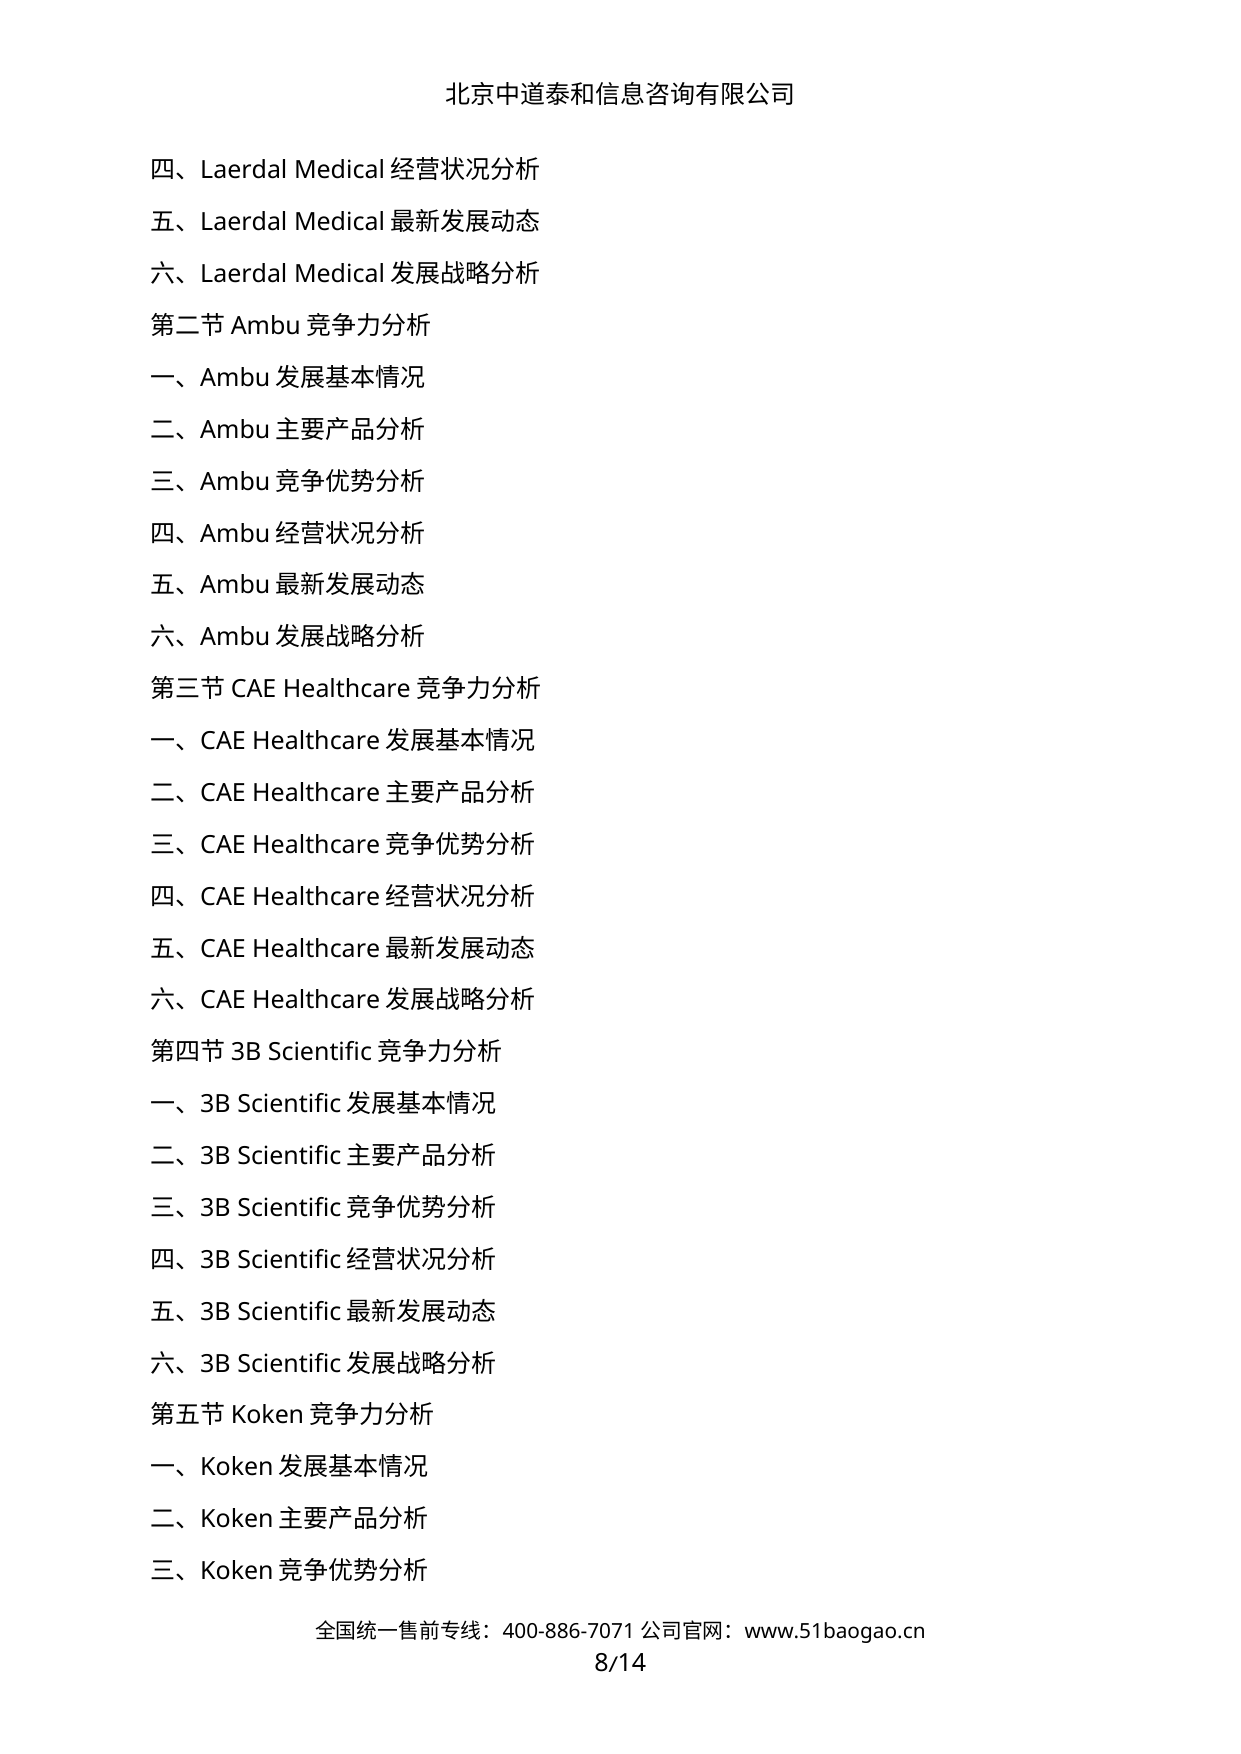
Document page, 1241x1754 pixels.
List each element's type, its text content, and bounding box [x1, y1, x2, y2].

text 四、Ambu经营状况分析 [150, 513, 1090, 549]
text 四、CAE Healthcare经营状况分析 [150, 876, 1090, 912]
text 二、Koken主要产品分析 [150, 1499, 1090, 1535]
text 六、Laerdal Medical发展战略分析 [150, 254, 1090, 290]
text 五、Ambu最新发展动态 [150, 565, 1090, 601]
text 四、3B Scientific经营状况分析 [150, 1239, 1090, 1276]
text 一、Ambu发展基本情况 [150, 357, 1090, 394]
text 第四节 3B Scientific竞争力分析 [150, 1032, 1090, 1068]
text 四、Laerdal Medical经营状况分析 [150, 150, 1090, 186]
text 二、3B Scientific主要产品分析 [150, 1136, 1090, 1172]
text 一、CAE Healthcare发展基本情况 [150, 721, 1090, 757]
text 三、CAE Healthcare竞争优势分析 [150, 824, 1090, 861]
text 五、Laerdal Medical最新发展动态 [150, 202, 1090, 238]
text 六、3B Scientific发展战略分析 [150, 1343, 1090, 1379]
text 六、CAE Healthcare发展战略分析 [150, 980, 1090, 1016]
text 第二节 Ambu竞争力分析 [150, 306, 1090, 342]
text 六、Ambu发展战略分析 [150, 617, 1090, 653]
text 一、3B Scientific发展基本情况 [150, 1084, 1090, 1120]
text 第五节 Koken竞争力分析 [150, 1395, 1090, 1431]
text 五、CAE Healthcare最新发展动态 [150, 928, 1090, 964]
text 三、3B Scientific竞争优势分析 [150, 1187, 1090, 1224]
text 二、Ambu主要产品分析 [150, 409, 1090, 446]
text 三、Koken竞争优势分析 [150, 1551, 1090, 1587]
text 三、Ambu竞争优势分析 [150, 461, 1090, 497]
text 五、3B Scientific最新发展动态 [150, 1291, 1090, 1327]
text 一、Koken发展基本情况 [150, 1447, 1090, 1483]
text 第三节 CAE Healthcare竞争力分析 [150, 669, 1090, 705]
text 二、CAE Healthcare主要产品分析 [150, 772, 1090, 809]
